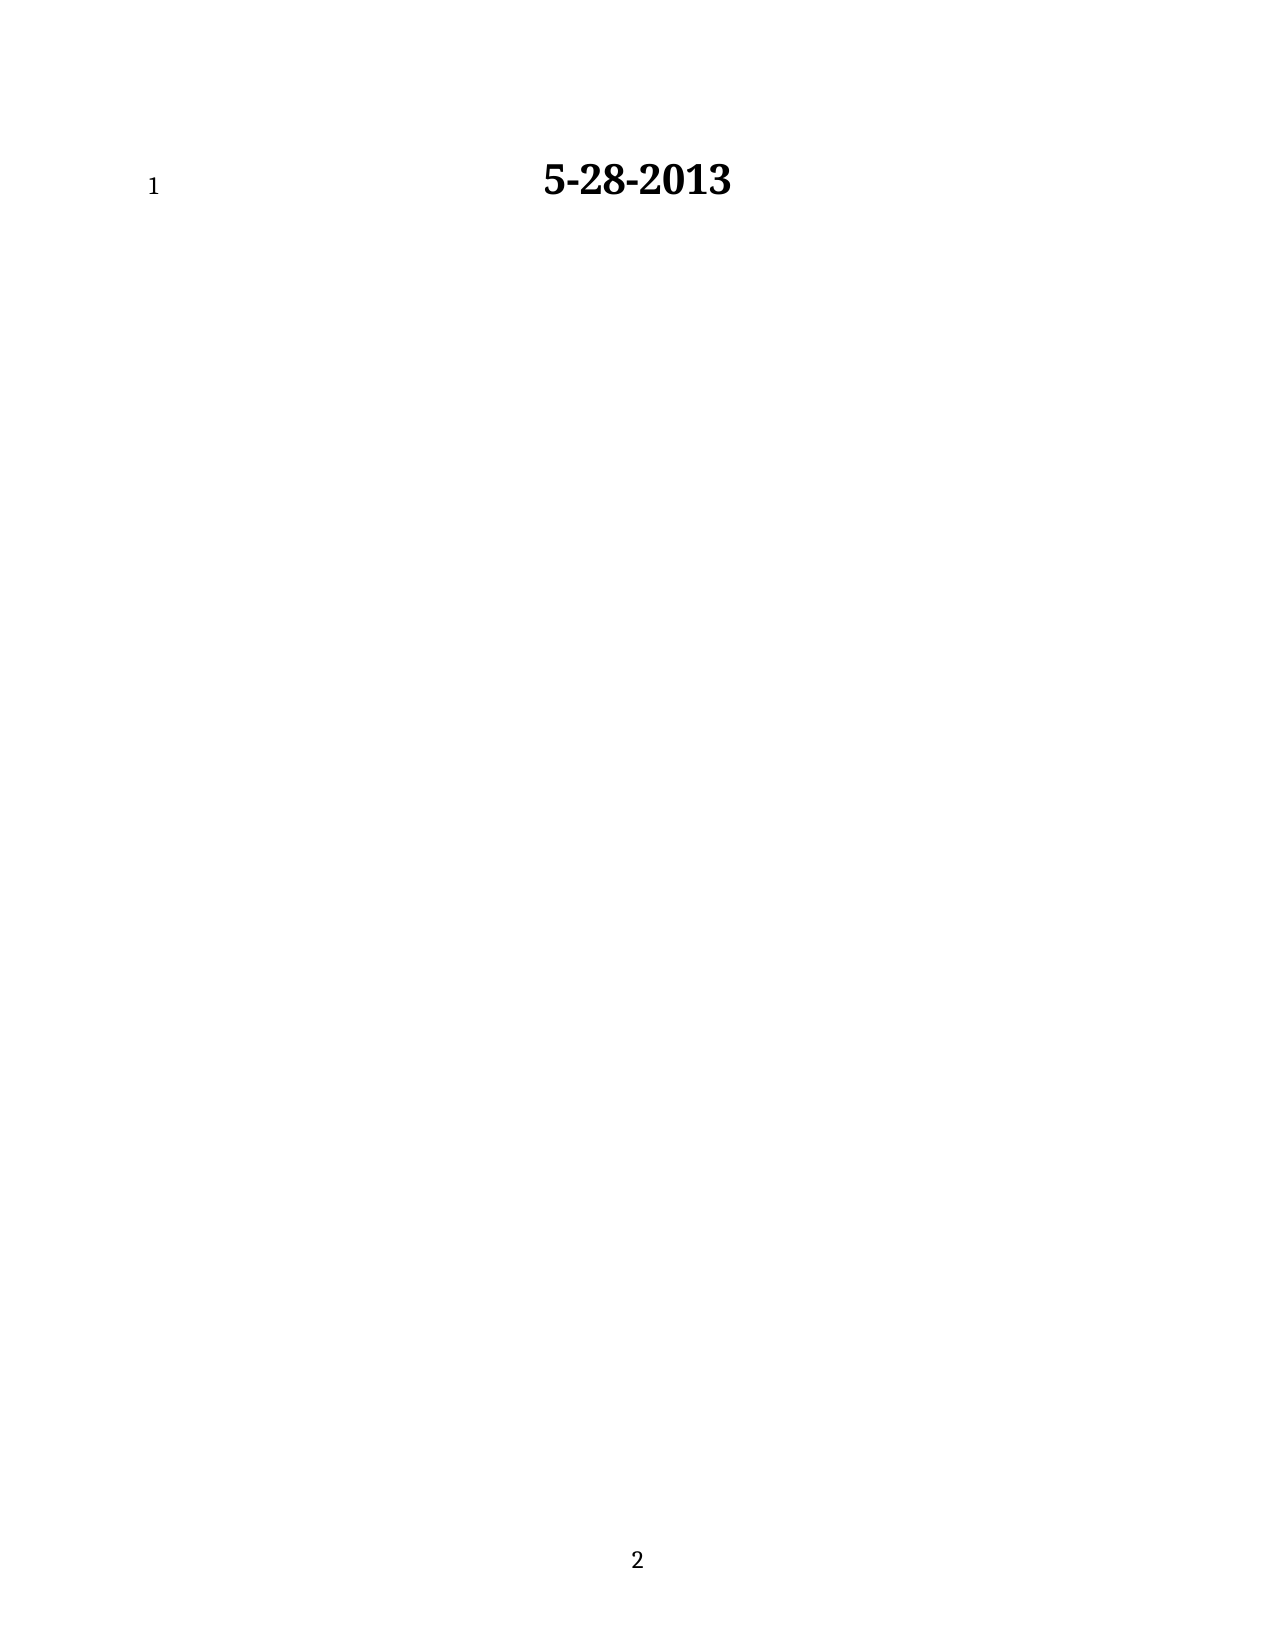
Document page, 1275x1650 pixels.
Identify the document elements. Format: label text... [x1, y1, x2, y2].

text 5-28-2013Town Center Plan Committee [187, 150, 1087, 207]
